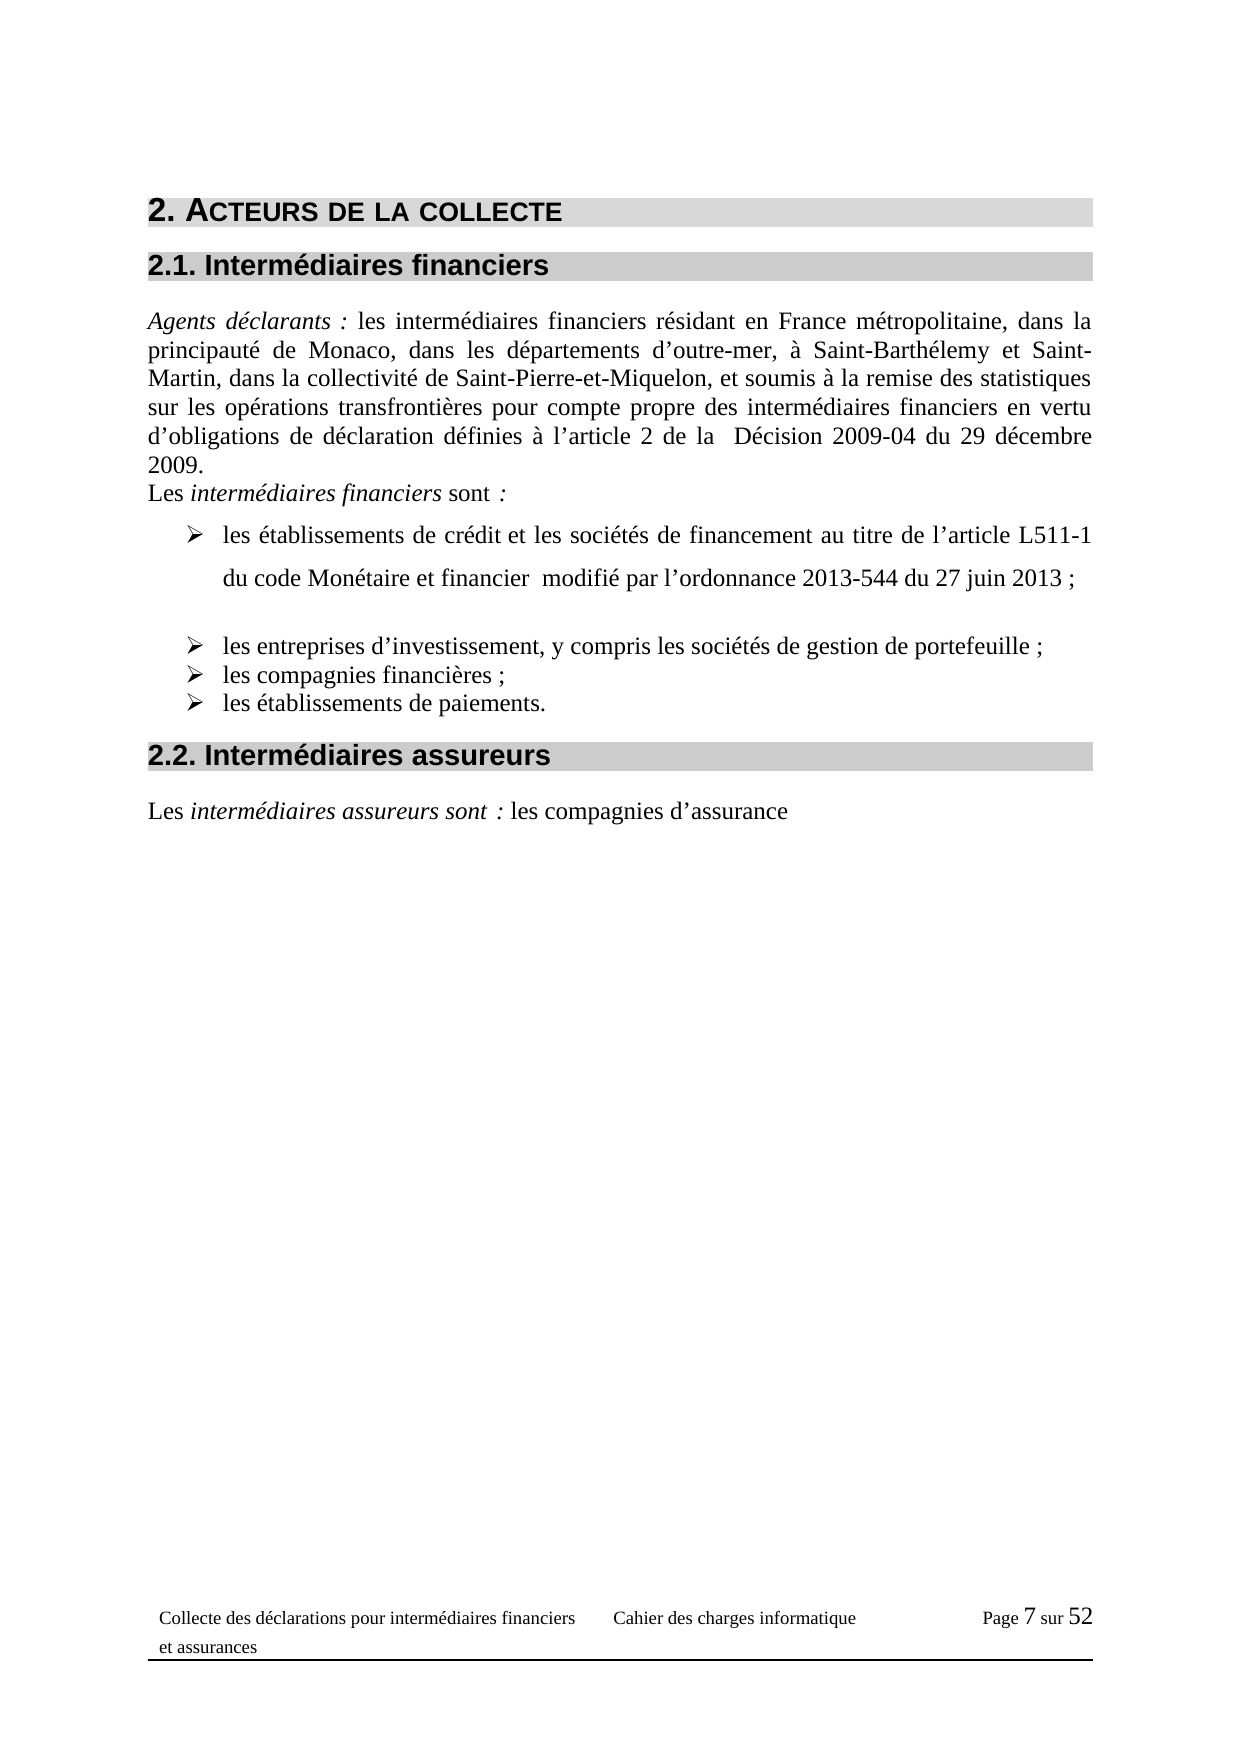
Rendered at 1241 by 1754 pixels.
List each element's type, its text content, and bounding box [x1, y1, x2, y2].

subtitle Intermédiaires financiers [148, 252, 1093, 281]
subtitle Acteurs de la collecte [148, 198, 1093, 227]
list les entreprises d’investissement, y compris les sociétés de gestion de portefeuille ; [185, 631, 1093, 660]
list les compagnies financières ; [185, 660, 1093, 688]
list les établissements de paiements. [185, 688, 1093, 717]
subtitle Intermédiaires assureurs [148, 742, 1093, 771]
text Agents déclarants : les intermédiaires financiers résidant en France métropolitaine, dans la principauté de Monaco, dans les départements d’outre-mer, à Saint-Barthélemy et Saint-Martin, dans la collectivité de Saint-Pierre-et-Miquelon, et soumis à la remise des statistiques sur les opérations transfrontières pour compte propre des intermédiaires financiers en vertu d’obligations de déclaration définies à l’article 2 de la Décision 2009-04 du 29 décembre 2009. [148, 306, 1093, 478]
list les établissements de crédit et les sociétés de financement au titre de l’article L511-1 du code Monétaire et financier modifié par l’ordonnance 2013-544 du 27 juin 2013 ; [185, 520, 1093, 592]
text Les intermédiaires financiers sont : [148, 478, 1093, 507]
text Les intermédiaires assureurs sont : les compagnies d’assurance [148, 796, 1093, 825]
